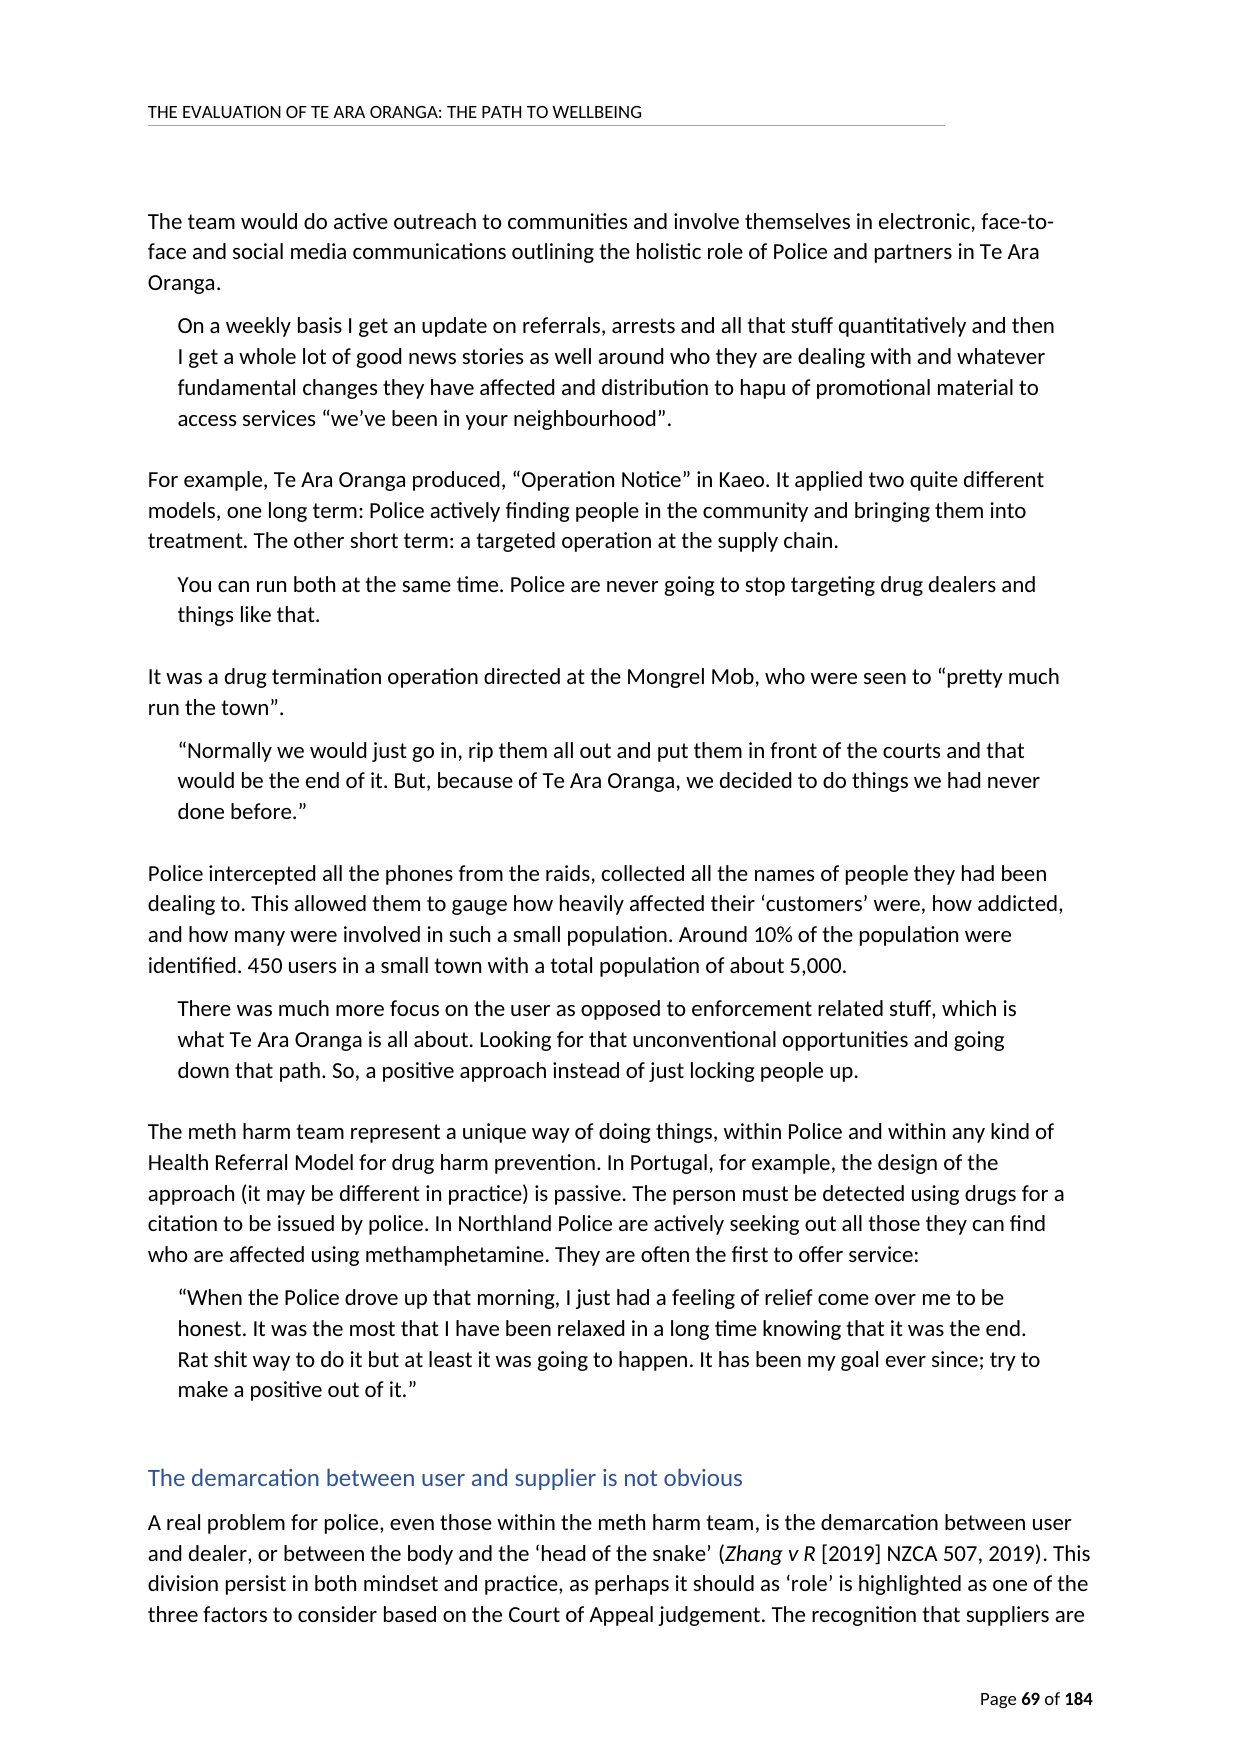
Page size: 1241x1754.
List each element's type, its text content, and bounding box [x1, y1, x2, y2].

text You can run both at the same time. Police are never going to stop targeting drug dealers and things like that. [177, 570, 1063, 628]
text “Normally we would just go in, rip them all out and put them in front of the courts and that would be the end of it. But, because of Te Ara Oranga, we decided to do things we had never done before.” [177, 736, 1063, 825]
text The meth harm team represent a unique way of doing things, within Police and within any kind of Health Referral Model for drug harm prevention. In Portugal, for example, the design of the approach (it may be different in practice) is passive. The person must be detected using drugs for a citation to be issued by police. In Northland Police are actively seeking out all those they can find who are affected using methamphetamine. They are often the first to offer service: [148, 1117, 1092, 1268]
subtitle The demarcation between user and supplier is not obvious [148, 1462, 1092, 1492]
text Police intercepted all the phones from the raids, collected all the names of people they had been dealing to. This allowed them to gauge how heavily affected their ‘customers’ were, how addicted, and how many were involved in such a small population. Around 10% of the population were identified. 450 users in a small town with a total population of about 5,000. [148, 859, 1092, 979]
text There was much more focus on the user as opposed to enforcement related stuff, which is what Te Ara Oranga is all about. Looking for that unconventional opportunities and going down that path. So, a positive approach instead of just locking people up. [177, 994, 1063, 1084]
text It was a drug termination operation directed at the Mongrel Mob, who were seen to “pretty much run the town”. [148, 662, 1092, 721]
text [148, 1508, 1092, 1628]
text “When the Police drove up that morning, I just had a feeling of relief come over me to be honest. It was the most that I have been relaxed in a long time knowing that it was the end. Rat shit way to do it but at least it was going to happen. It has been my goal ever since; try to make a positive out of it.” [177, 1283, 1063, 1403]
text On a weekly basis I get an update on referrals, arrests and all that stuff quantitatively and then I get a whole lot of good news stories as well around who they are dealing with and whatever fundamental changes they have affected and distribution to hapu of promotional material to access services “we’ve been in your neighbourhood”. [177, 311, 1063, 432]
text For example, Te Ara Oranga produced, “Operation Notice” in Kaeo. It applied two quite different models, one long term: Police actively finding people in the community and bringing them into treatment. The other short term: a targeted operation at the supply chain. [148, 465, 1092, 554]
text The team would do active outreach to communities and involve themselves in electronic, face-to-face and social media communications outlining the holistic role of Police and partners in Te Ara Oranga. [148, 207, 1092, 296]
